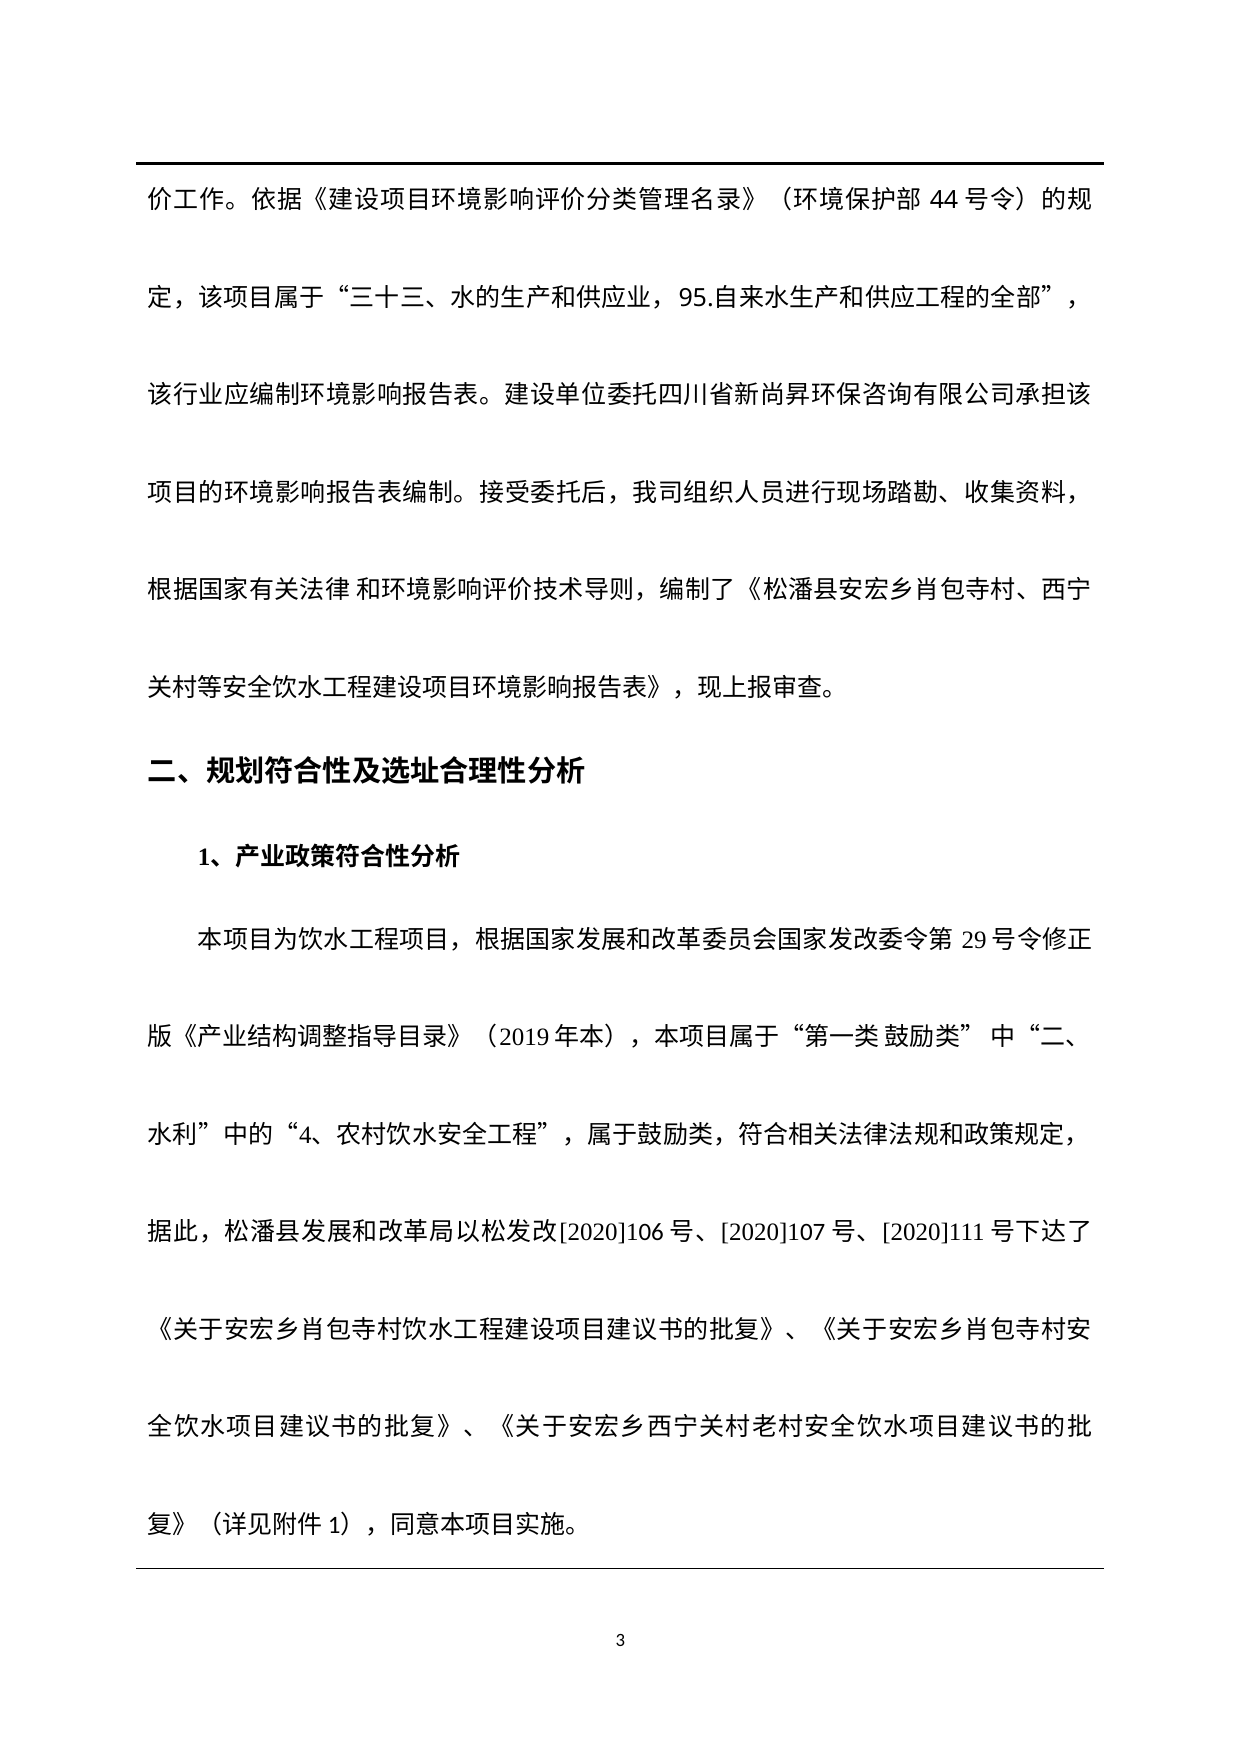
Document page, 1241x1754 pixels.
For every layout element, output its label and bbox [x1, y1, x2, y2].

table_cell [136, 165, 1104, 1567]
